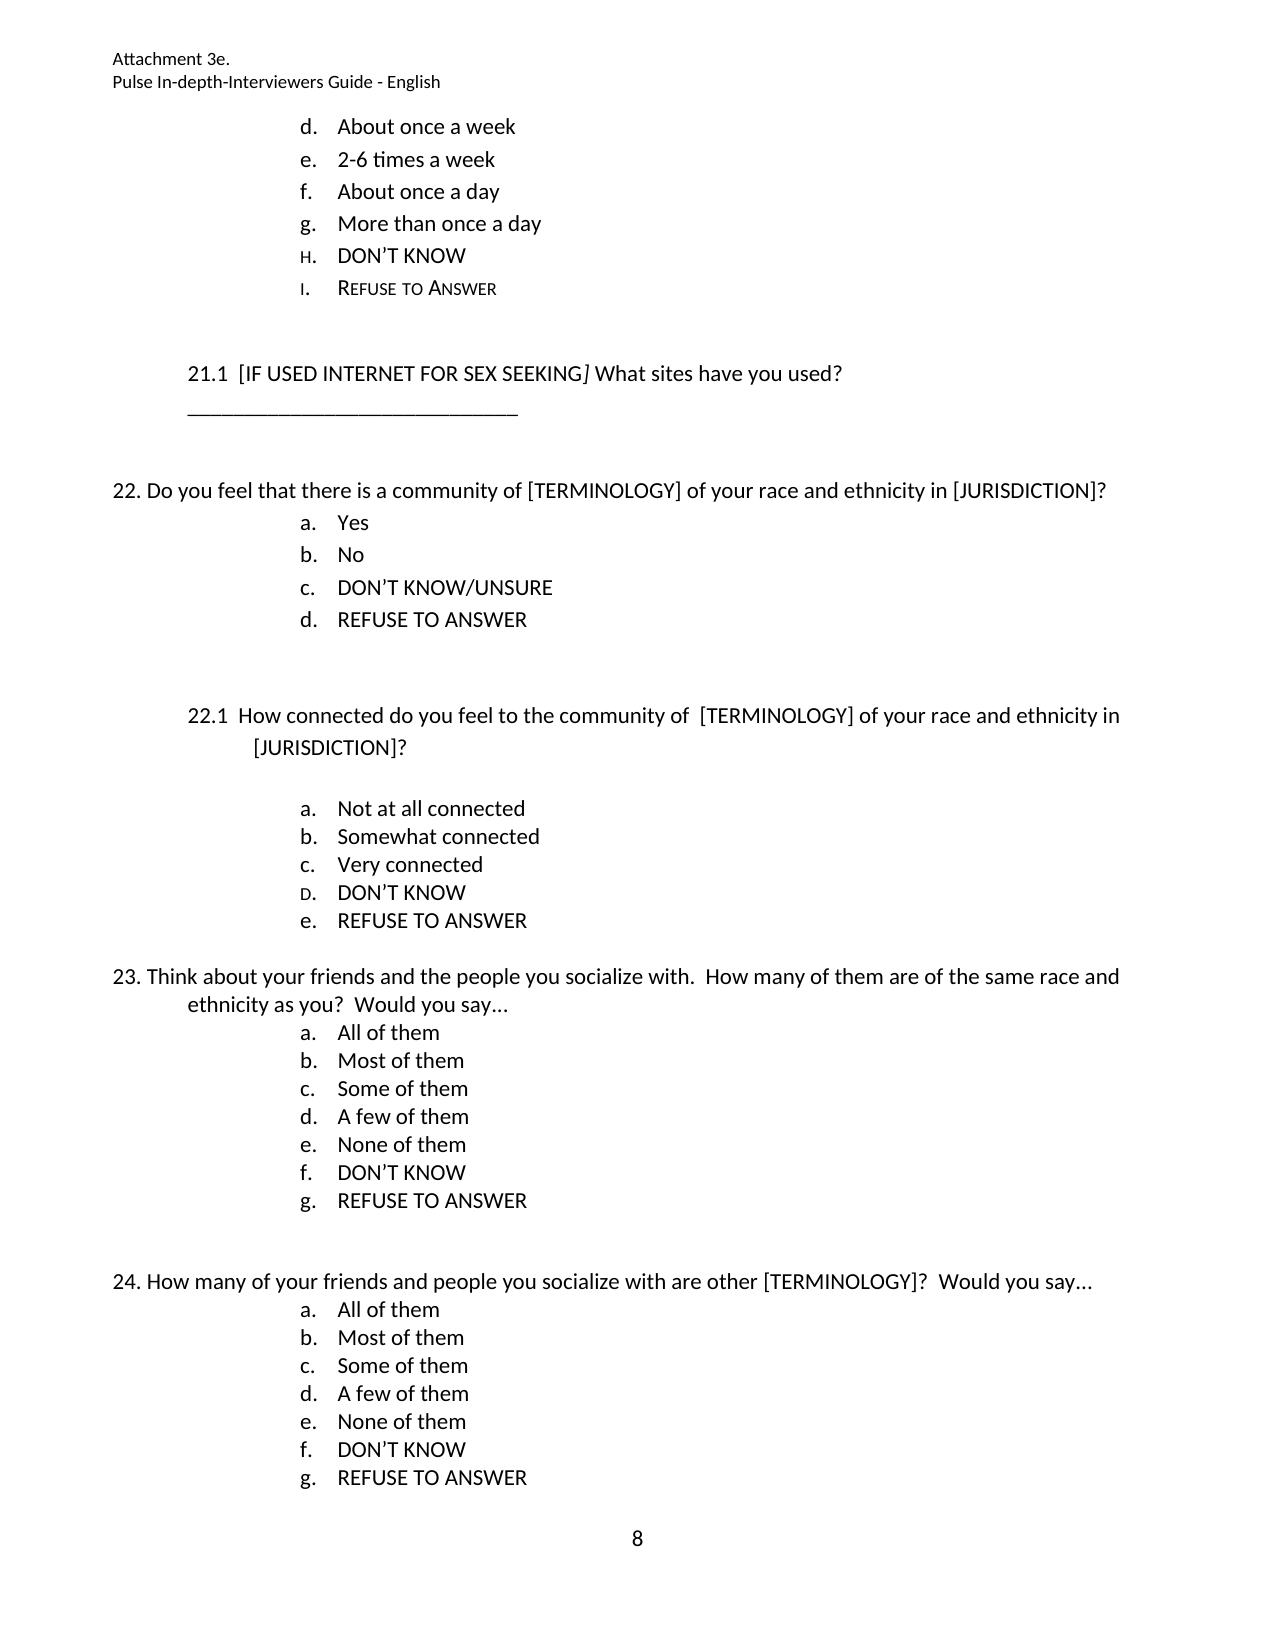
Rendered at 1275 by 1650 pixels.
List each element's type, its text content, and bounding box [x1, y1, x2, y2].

list A few of them [300, 1102, 1162, 1130]
list More than once a day [300, 209, 1162, 237]
list None of them [300, 1407, 1162, 1435]
list Most of them [300, 1046, 1162, 1074]
list DON’T KNOW [300, 1158, 1162, 1186]
list Refuse to Answer [300, 273, 1162, 301]
list How many of your friends and people you socialize with are other [TERMINOLOGY]? Would you say... [112, 1267, 1162, 1295]
list Think about your friends and the people you socialize with. How many of them are of the same race and ethnicity as you? Would you say... [112, 962, 1162, 1018]
list Very connected [300, 850, 1162, 878]
list REFUSE TO ANSWER [300, 605, 1162, 633]
list REFUSE TO ANSWER [300, 1463, 1162, 1491]
list Yes [300, 508, 1162, 536]
list Most of them [300, 1323, 1162, 1351]
list Do you feel that there is a community of [TERMINOLOGY] of your race and ethnicity in [JURISDICTION]? [112, 476, 1162, 504]
list Not at all connected [300, 794, 1162, 822]
list No [300, 540, 1162, 568]
list Some of them [300, 1351, 1162, 1379]
list About once a day [300, 177, 1162, 205]
list Somewhat connected [300, 822, 1162, 850]
list A few of them [300, 1379, 1162, 1407]
list DON’T KNOW/UNSURE [300, 573, 1162, 601]
list DON’T KNOW [300, 878, 1162, 906]
list All of them [300, 1295, 1162, 1323]
list All of them [300, 1018, 1162, 1046]
list None of them [300, 1130, 1162, 1158]
list REFUSE TO ANSWER [300, 906, 1162, 934]
list 2-6 times a week [300, 145, 1162, 173]
list REFUSE TO ANSWER [300, 1186, 1162, 1214]
text 21.1 [IF USED INTERNET FOR SEX SEEKING] What sites have you used? _____________________________ [187, 359, 1162, 419]
list 22.1 How connected do you feel to the community of [TERMINOLOGY] of your race and ethnicity in [JURISDICTION]? [187, 701, 1162, 762]
list DON’T KNOW [300, 1435, 1162, 1463]
list DON’T KNOW [300, 241, 1162, 269]
list Some of them [300, 1074, 1162, 1102]
list About once a week [300, 112, 1162, 141]
